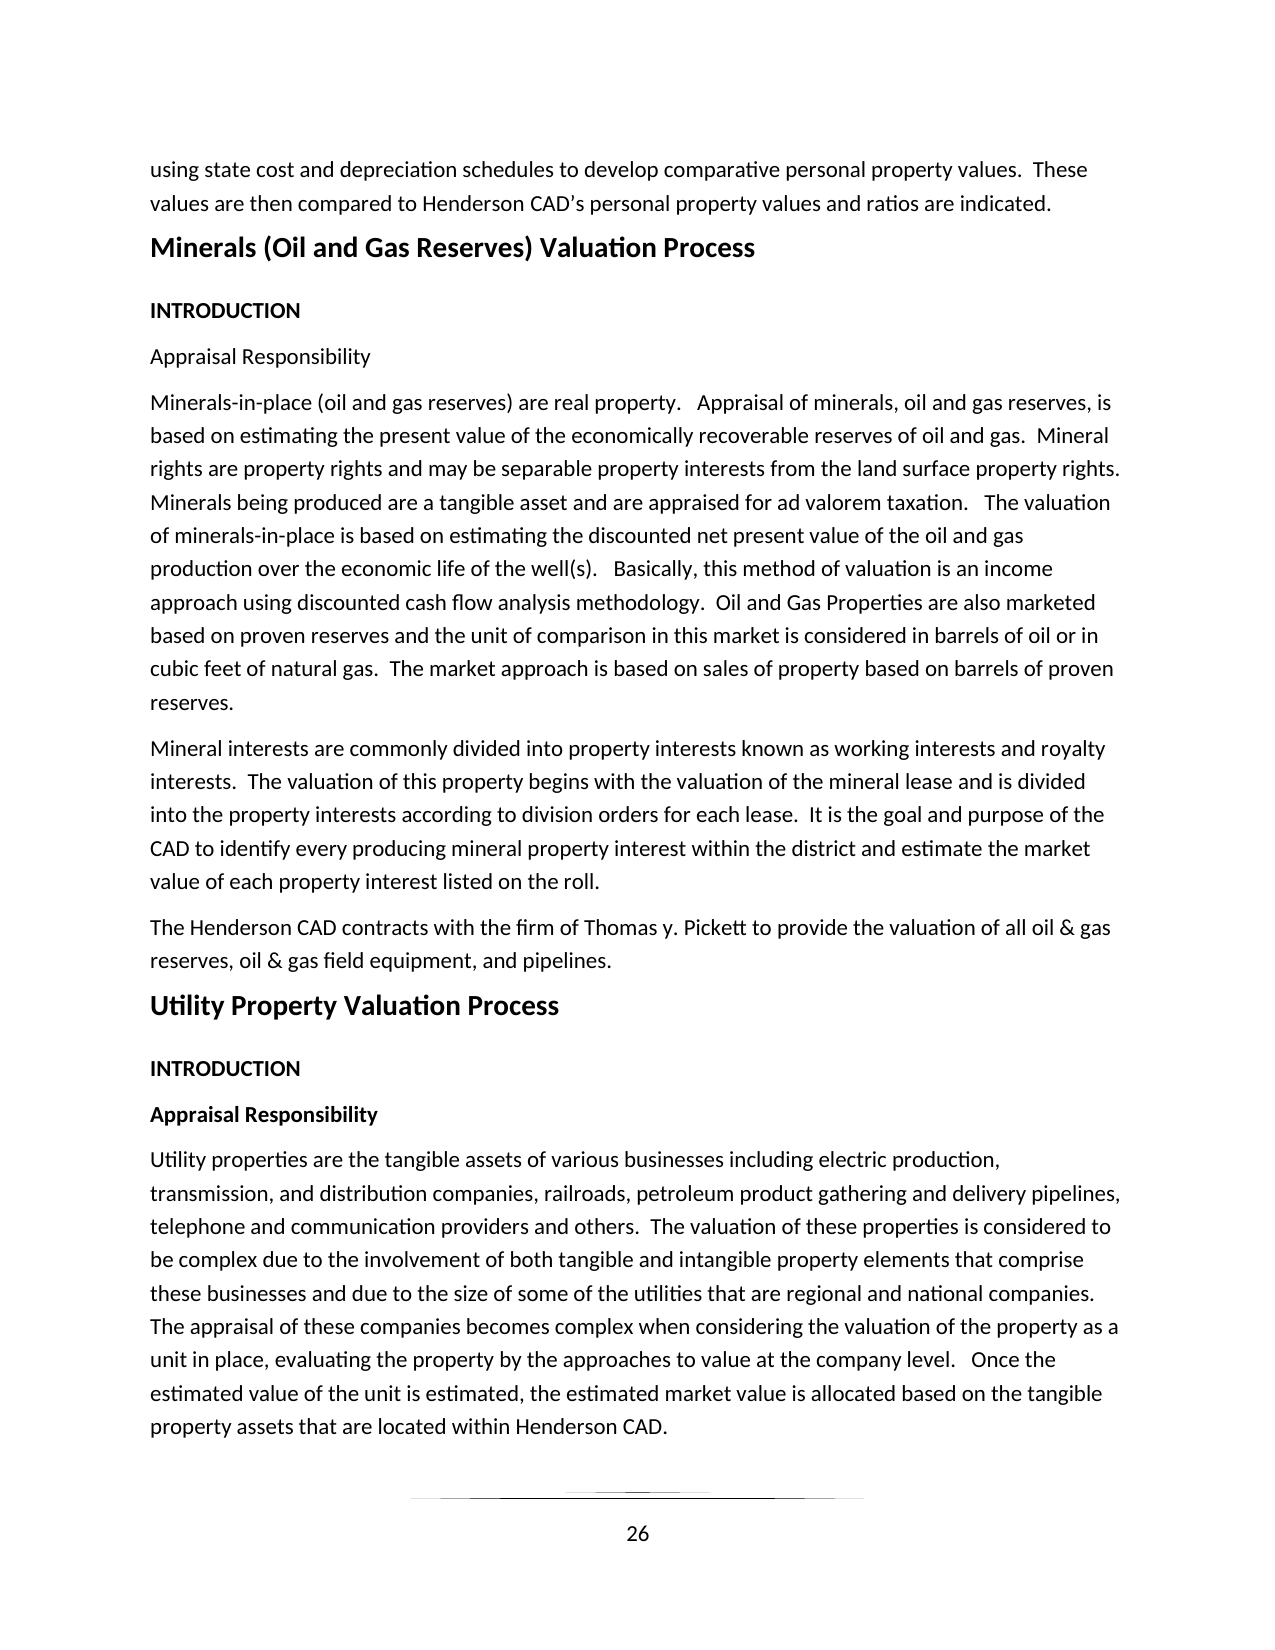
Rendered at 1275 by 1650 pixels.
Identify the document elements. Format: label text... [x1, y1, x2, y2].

text Appraisal Responsibility [150, 1094, 1125, 1128]
text INTRODUCTION [150, 1048, 1125, 1082]
text Mineral interests are commonly divided into property interests known as working interests and royalty interests. The valuation of this property begins with the valuation of the mineral lease and is divided into the property interests according to division orders for each lease. It is the goal and purpose of the CAD to identify every producing mineral property interest within the district and estimate the market value of each property interest listed on the roll. [150, 728, 1125, 895]
text Utility Property Valuation Process [150, 987, 1125, 1022]
text Minerals-in-place (oil and gas reserves) are real property. Appraisal of minerals, oil and gas reserves, is based on estimating the present value of the economically recoverable reserves of oil and gas. Mineral rights are property rights and may be separable property interests from the land surface property rights. Minerals being produced are a tangible asset and are appraised for ad valorem taxation. The valuation of minerals-in-place is based on estimating the discounted net present value of the oil and gas production over the economic life of the well(s). Basically, this method of valuation is an income approach using discounted cash flow analysis methodology. Oil and Gas Properties are also marketed based on proven reserves and the unit of comparison in this market is considered in barrels of oil or in cubic feet of natural gas. The market approach is based on sales of property based on barrels of proven reserves. [150, 383, 1125, 716]
text The Henderson CAD contracts with the firm of Thomas y. Pickett to provide the valuation of all oil & gas reserves, oil & gas field equipment, and pipelines. [150, 908, 1125, 974]
text Appraisal Responsibility [150, 337, 1125, 370]
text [150, 150, 1125, 217]
text INTRODUCTION [150, 291, 1125, 324]
text Minerals (Oil and Gas Reserves) Valuation Process [150, 229, 1125, 265]
text Utility properties are the tangible assets of various businesses including electric production, transmission, and distribution companies, railroads, petroleum product gathering and delivery pipelines, telephone and communication providers and others. The valuation of these properties is considered to be complex due to the involvement of both tangible and intangible property elements that comprise these businesses and due to the size of some of the utilities that are regional and national companies. The appraisal of these companies becomes complex when considering the valuation of the property as a unit in place, evaluating the property by the approaches to value at the company level. Once the estimated value of the unit is estimated, the estimated market value is allocated based on the tangible property assets that are located within Henderson CAD. [150, 1140, 1125, 1440]
